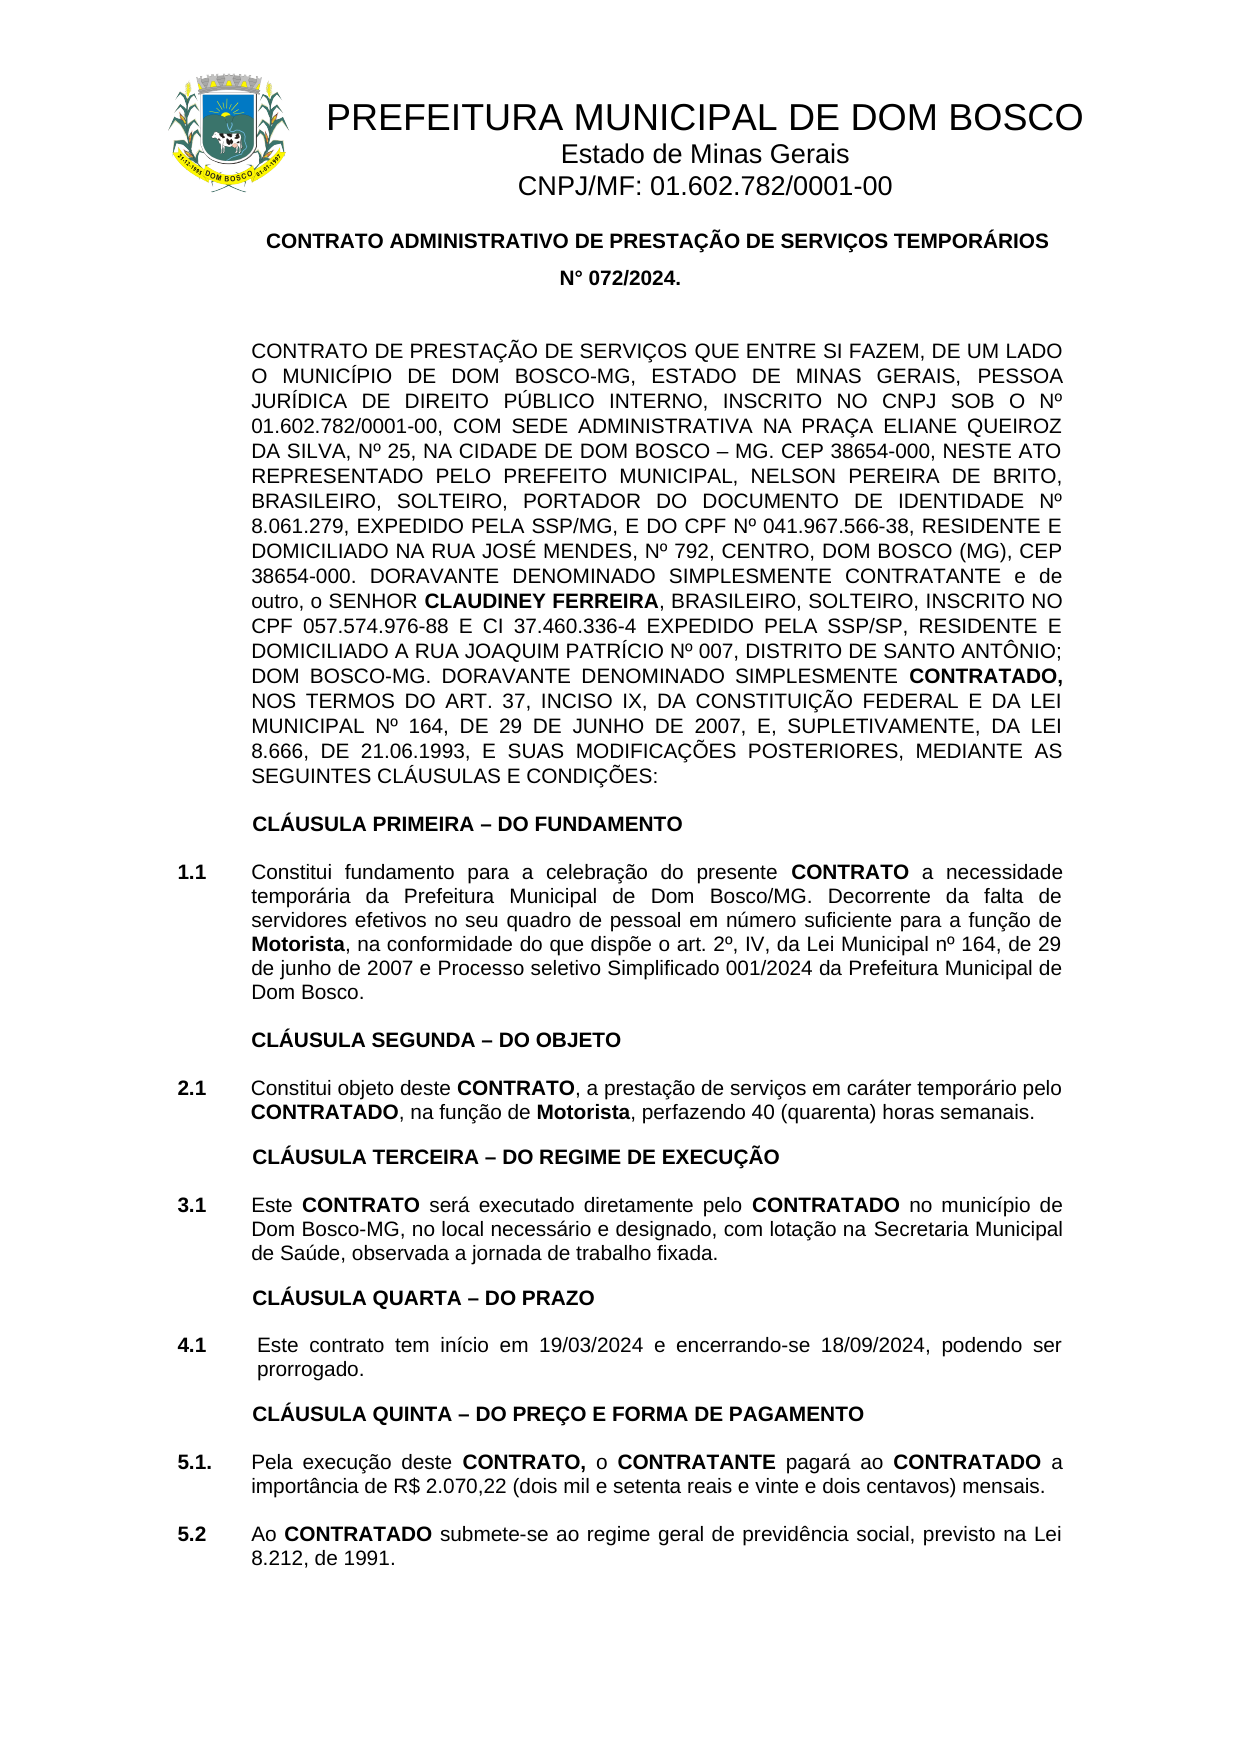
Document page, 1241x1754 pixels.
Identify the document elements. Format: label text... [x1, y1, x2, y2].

text CLÁUSULA SEGUNDA – DO OBJETO [177, 1028, 1063, 1052]
text 5.1. Pela execução deste CONTRATO, o CONTRATANTE pagará ao CONTRATADO a importância de R$ 2.070,22 (dois mil e setenta reais e vinte e dois centavos) mensais. [177, 1450, 1063, 1498]
subtitle CLÁUSULA QUARTA – DO PRAZO [177, 1285, 1063, 1309]
subtitle CLÁUSULA TERCEIRA – DO REGIME DE EXECUÇÃO [177, 1145, 1063, 1169]
text 2.1 Constitui objeto deste CONTRATO, a prestação de serviços em caráter temporário pelo CONTRATADO, na função de Motorista, perfazendo 40 (quarenta) horas semanais. [177, 1076, 1063, 1124]
text 4.1 Este contrato tem início em 19/03/2024 e encerrando-se 18/09/2024, podendo ser prorrogado. [177, 1333, 1063, 1381]
text CONTRATO DE PRESTAÇÃO DE SERVIÇOS QUE ENTRE SI FAZEM, DE UM LADO O MUNICÍPIO DE DOM BOSCO-MG, ESTADO DE MINAS GERAIS, PESSOA JURÍDICA DE DIREITO PÚBLICO INTERNO, INSCRITO NO CNPJ SOB O Nº 01.602.782/0001-00, COM SEDE ADMINISTRATIVA NA PRAÇA ELIANE QUEIROZ DA SILVA, Nº 25, NA CIDADE DE DOM BOSCO – MG. CEP 38654-000, NESTE ATO REPRESENTADO PELO PREFEITO MUNICIPAL, NELSON PEREIRA DE BRITO, BRASILEIRO, SOLTEIRO, PORTADOR DO DOCUMENTO DE IDENTIDADE Nº 8.061.279, EXPEDIDO PELA SSP/MG, E DO CPF Nº 041.967.566-38, RESIDENTE E DOMICILIADO NA RUA JOSÉ MENDES, Nº 792, CENTRO, DOM BOSCO (MG), CEP 38654-000. DORAVANTE DENOMINADO SIMPLESMENTE CONTRATANTE e de outro, o SENHOR CLAUDINEY FERREIRA, BRASILEIRO, SOLTEIRO, INSCRITO NO CPF 057.574.976-88 E CI 37.460.336-4 EXPEDIDO PELA SSP/SP, RESIDENTE E DOMICILIADO A RUA JOAQUIM PATRÍCIO Nº 007, DISTRITO DE SANTO ANTÔNIO; DOM BOSCO-MG. DORAVANTE DENOMINADO SIMPLESMENTE CONTRATADO, NOS TERMOS DO ART. 37, INCISO IX, DA CONSTITUIÇÃO FEDERAL E DA LEI MUNICIPAL Nº 164, DE 29 DE JUNHO DE 2007, E, SUPLETIVAMENTE, DA LEI 8.666, DE 21.06.1993, E SUAS MODIFICAÇÕES POSTERIORES, MEDIANTE AS SEGUINTES CLÁUSULAS E CONDIÇÕES: [251, 338, 1063, 788]
text 3.1 Este CONTRATO será executado diretamente pelo CONTRATADO no município de Dom Bosco-MG, no local necessário e designado, com lotação na Secretaria Municipal de Saúde, observada a jornada de trabalho fixada. [177, 1193, 1063, 1264]
text CONTRATO ADMINISTRATIVO DE PRESTAÇÃO DE SERVIÇOS TEMPORÁRIOS [177, 229, 1063, 253]
text 1.1 Constitui fundamento para a celebração do presente CONTRATO a necessidade temporária da Prefeitura Municipal de Dom Bosco/MG. Decorrente da falta de servidores efetivos no seu quadro de pessoal em número suficiente para a função de Motorista, na conformidade do que dispõe o art. 2º, IV, da Lei Municipal nº 164, de 29 de junho de 2007 e Processo seletivo Simplificado 001/2024 da Prefeitura Municipal de Dom Bosco. [177, 860, 1063, 1004]
text 5.2 Ao CONTRATADO submete-se ao regime geral de previdência social, previsto na Lei 8.212, de 1991. [177, 1522, 1063, 1570]
subtitle CLÁUSULA PRIMEIRA – DO FUNDAMENTO [177, 812, 1063, 836]
text N° 072/2024. [177, 265, 1063, 289]
subtitle CLÁUSULA QUINTA – DO PREÇO E FORMA DE PAGAMENTO [177, 1402, 1063, 1426]
